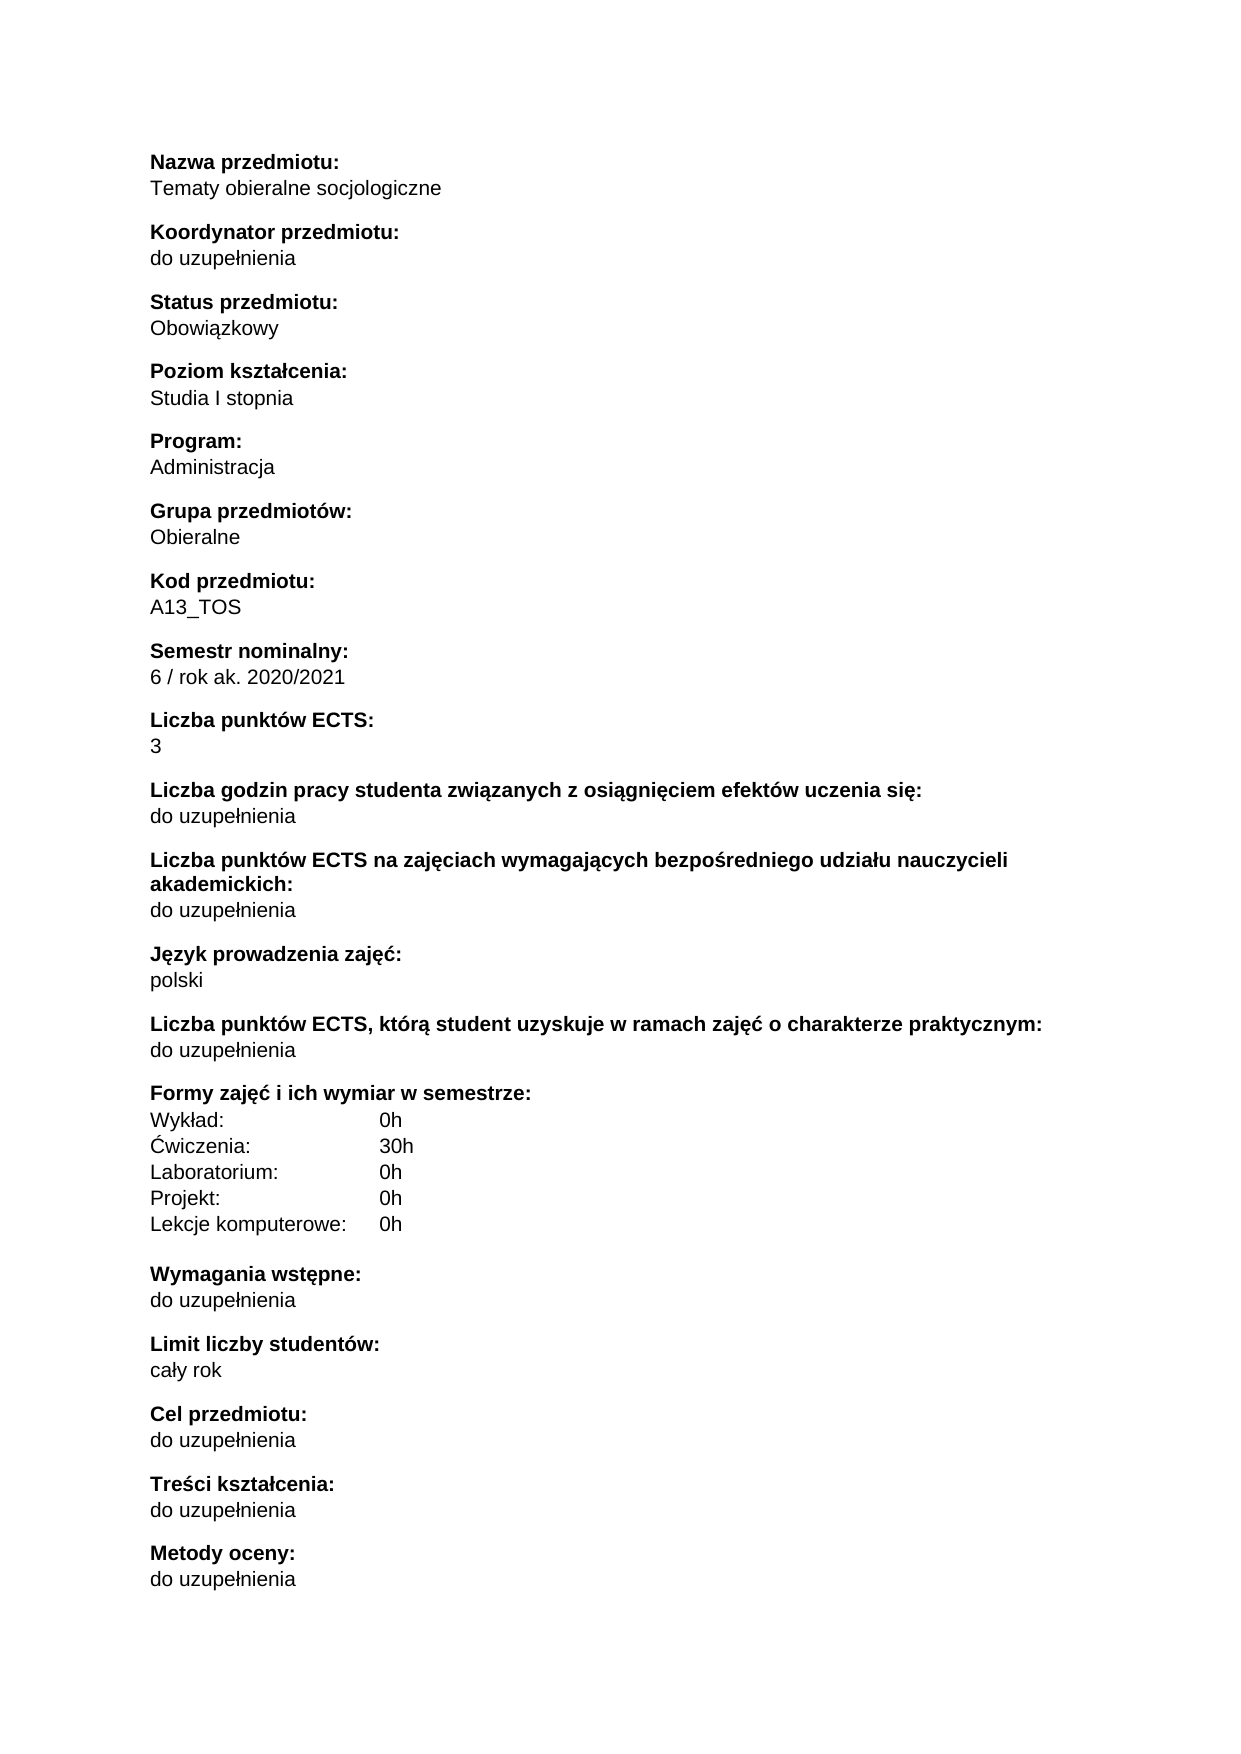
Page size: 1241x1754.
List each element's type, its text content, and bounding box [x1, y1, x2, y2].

text Język prowadzenia zajęć: [150, 942, 1090, 966]
text Formy zajęć i ich wymiar w semestrze: [150, 1081, 1090, 1105]
text Wymagania wstępne: [150, 1262, 1090, 1286]
text Kod przedmiotu: [150, 569, 1090, 593]
text A13_TOS [150, 595, 1090, 619]
table_cell 0h [369, 1158, 597, 1184]
text Obieralne [150, 525, 1090, 549]
text Status przedmiotu: [150, 289, 1090, 313]
text do uzupełnienia [150, 1428, 1090, 1452]
text Cel przedmiotu: [150, 1402, 1090, 1426]
text Nazwa przedmiotu: [150, 150, 1090, 174]
text do uzupełnienia [150, 246, 1090, 270]
text Obowiązkowy [150, 316, 1090, 339]
text Koordynator przedmiotu: [150, 220, 1090, 244]
text Semestr nominalny: [150, 638, 1090, 662]
table_cell Ćwiczenia: [140, 1134, 367, 1158]
text Liczba godzin pracy studenta związanych z osiągnięciem efektów uczenia się: [150, 778, 1090, 802]
table_cell 0h [369, 1210, 597, 1236]
text do uzupełnienia [150, 804, 1090, 828]
text Grupa przedmiotów: [150, 499, 1090, 523]
text do uzupełnienia [150, 1497, 1090, 1521]
text polski [150, 968, 1090, 992]
table_header Wykład: [140, 1108, 367, 1132]
text do uzupełnienia [150, 1567, 1090, 1591]
text cały rok [150, 1358, 1090, 1382]
table_cell Laboratorium: [140, 1160, 367, 1184]
text 3 [150, 734, 1090, 758]
text Poziom kształcenia: [150, 359, 1090, 383]
table_cell 0h [369, 1184, 597, 1210]
text 6 / rok ak. 2020/2021 [150, 664, 1090, 688]
table_cell Projekt: [140, 1186, 367, 1210]
text do uzupełnienia [150, 1037, 1090, 1061]
table_cell 30h [369, 1132, 597, 1158]
text Liczba punktów ECTS na zajęciach wymagających bezpośredniego udziału nauczycieli akademickich: [150, 848, 1090, 896]
text Studia I stopnia [150, 385, 1090, 409]
table_header 0h [369, 1108, 597, 1132]
table_cell Lekcje komputerowe: [140, 1212, 367, 1236]
text Liczba punktów ECTS: [150, 708, 1090, 732]
text Program: [150, 429, 1090, 453]
text Metody oceny: [150, 1541, 1090, 1565]
text Liczba punktów ECTS, którą student uzyskuje w ramach zajęć o charakterze praktycznym: [150, 1011, 1090, 1035]
text Limit liczby studentów: [150, 1332, 1090, 1356]
text do uzupełnienia [150, 1288, 1090, 1312]
text Tematy obieralne socjologiczne [150, 176, 1090, 200]
text do uzupełnienia [150, 898, 1090, 922]
text Treści kształcenia: [150, 1471, 1090, 1495]
text Administracja [150, 455, 1090, 479]
